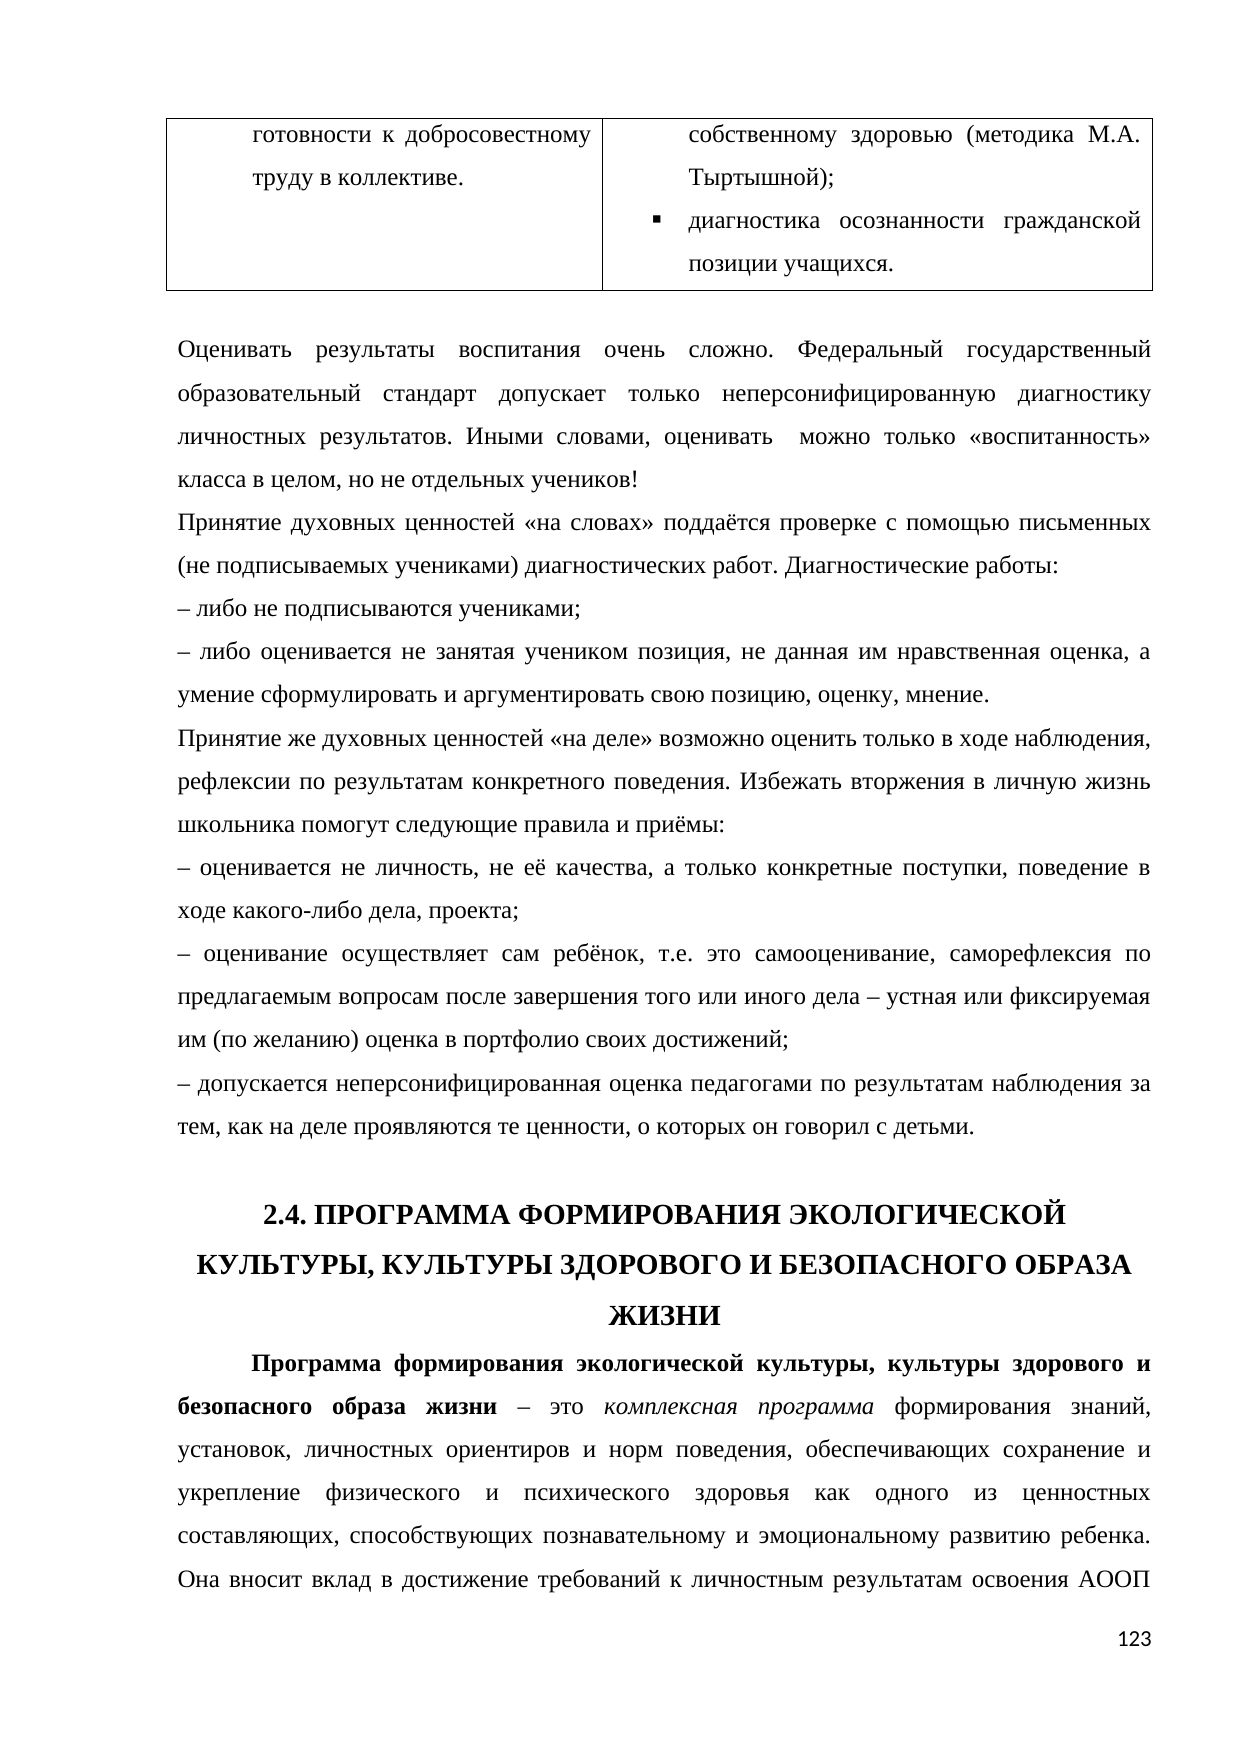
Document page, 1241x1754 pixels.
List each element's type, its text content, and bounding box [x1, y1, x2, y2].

text 2.4. ПРОГРАММА ФОРМИРОВАНИЯ ЭКОЛОГИЧЕСКОЙ КУЛЬТУРЫ, КУЛЬТУРЫ ЗДОРОВОГО И БЕЗОПАСНОГО ОБРАЗА ЖИЗНИ [177, 1197, 1152, 1331]
text – оценивается не личность, не её качества, а только конкретные поступки, поведение в ходе какого-либо дела, проекта; [177, 852, 1152, 924]
text – оценивание осуществляет сам ребёнок, т.е. это самооценивание, саморефлексия по предлагаемым вопросам после завершения того или иного дела – устная или фиксируемая им (по желанию) оценка в портфолио своих достижений; [177, 938, 1152, 1053]
text Оценивать результаты воспитания очень сложно. Федеральный государственный образовательный стандарт допускает только неперсонифицированную диагностику личностных результатов. Иными словами, оценивать можно только «воспитанность» класса в целом, но не отдельных учеников! [177, 334, 1152, 493]
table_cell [167, 119, 602, 290]
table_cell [603, 119, 1152, 290]
text – либо не подписываются учениками; [177, 593, 1152, 622]
text Принятие же духовных ценностей «на деле» возможно оценить только в ходе наблюдения, рефлексии по результатам конкретного поведения. Избежать вторжения в личную жизнь школьника помогут следующие правила и приёмы: [177, 723, 1152, 838]
text – допускается неперсонифицированная оценка педагогами по результатам наблюдения за тем, как на деле проявляются те ценности, о которых он говорил с детьми. [177, 1068, 1152, 1139]
text Принятие духовных ценностей «на словах» поддаётся проверке с помощью письменных (не подписываемых учениками) диагностических работ. Диагностические работы: [177, 507, 1152, 579]
text – либо оценивается не занятая учеником позиция, не данная им нравственная оценка, а умение сформулировать и аргументировать свою позицию, оценку, мнение. [177, 636, 1152, 708]
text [177, 1348, 1152, 1592]
